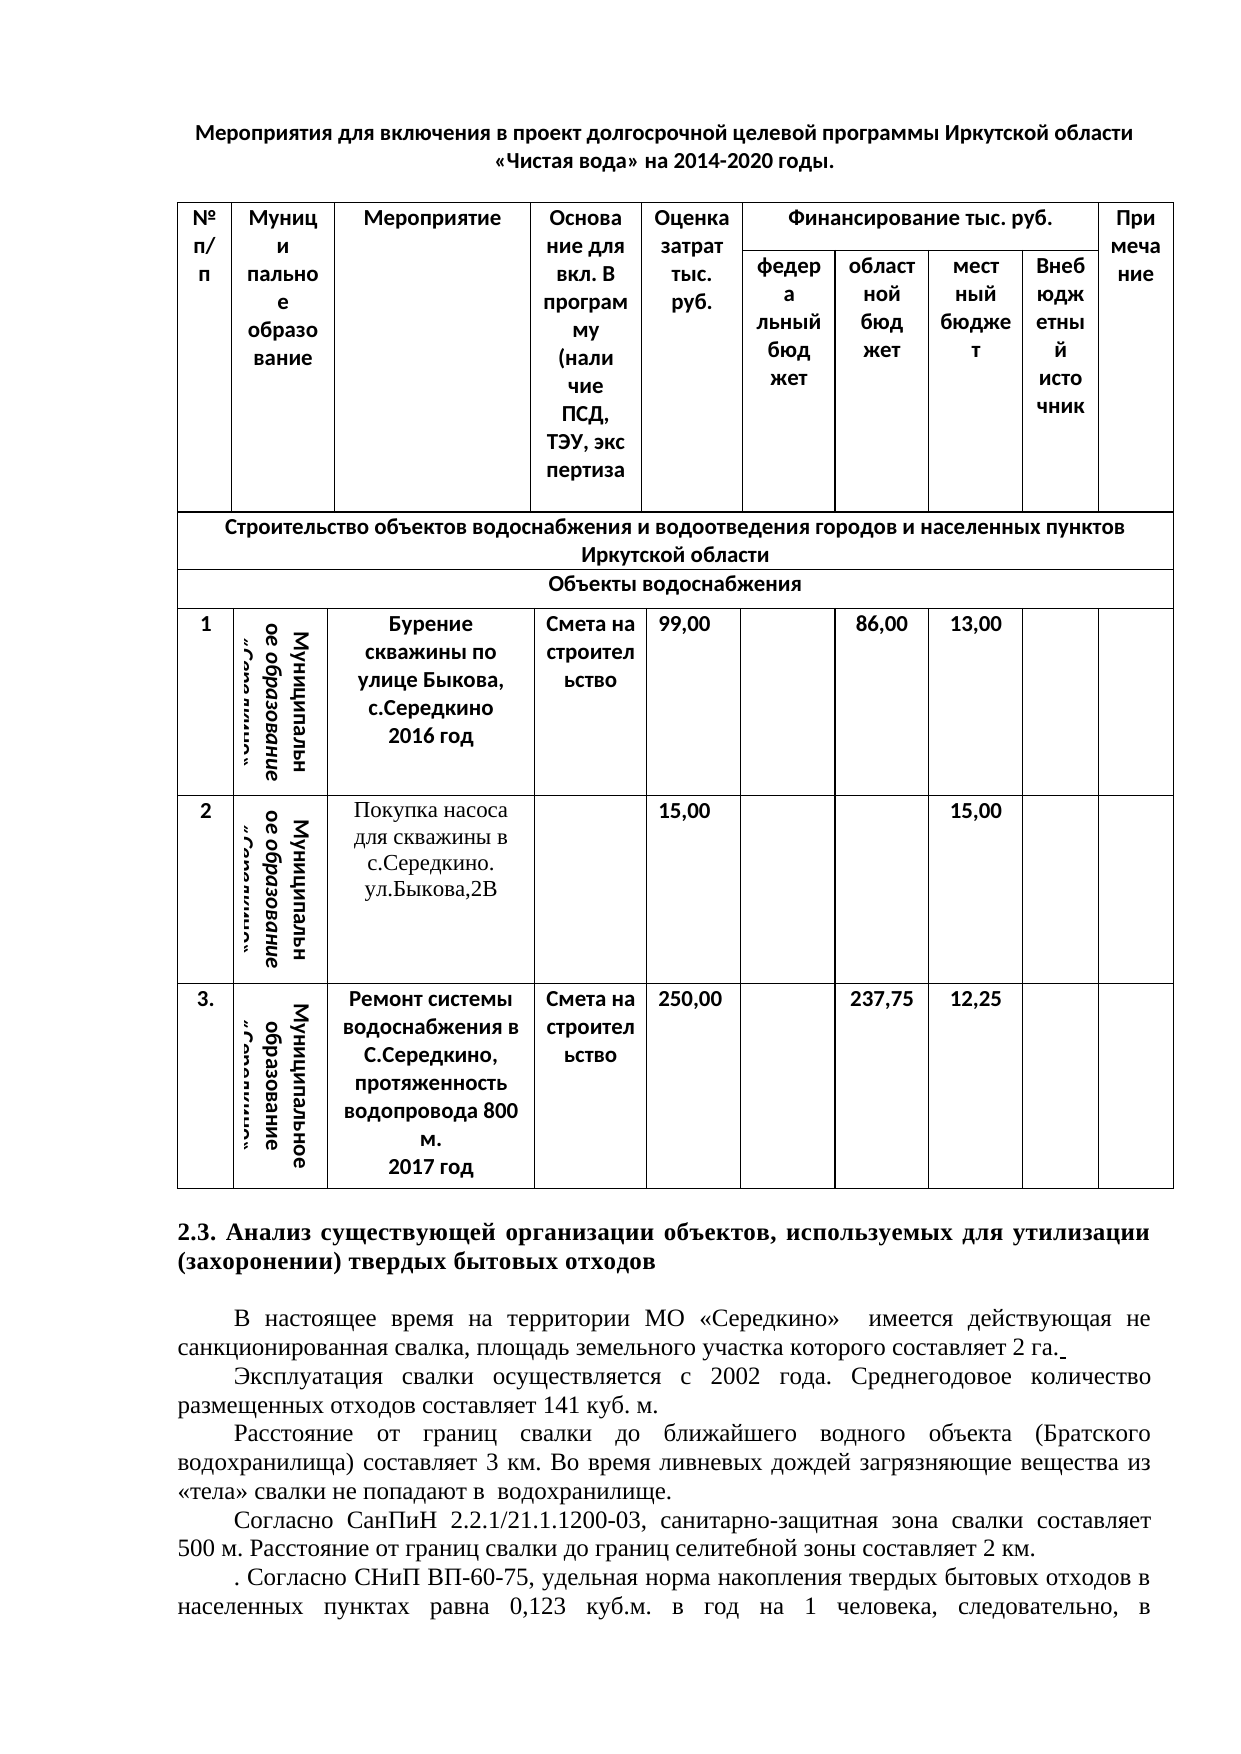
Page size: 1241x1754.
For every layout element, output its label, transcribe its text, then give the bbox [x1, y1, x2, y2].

text Эксплуатация свалки осуществляется с 2002 года. Среднегодовое количество размещенных отходов составляет . [177, 1361, 1152, 1418]
table_cell Строительство объектов водоснабжения и водоотведения городов и населенных пунктов Иркутской области [178, 513, 1173, 568]
table_header Мероприятие [335, 203, 530, 511]
table_cell 237,75 [836, 984, 928, 1187]
table_cell Смета на строительство [535, 984, 646, 1187]
table_cell 13,00 [929, 609, 1022, 795]
table_cell Муниципальное образование «Середкино» [234, 984, 327, 1187]
table_header При меча ние [1099, 203, 1173, 511]
table_header Оценка затрат тыс. руб. [642, 203, 742, 511]
table_cell 2 [178, 796, 233, 983]
text Мероприятия для включения в проект долгосрочной целевой программы Иркутской области «Чистая вода» на 2014-2020 годы. [177, 118, 1152, 174]
table_cell 15,00 [929, 796, 1022, 983]
table_cell [1023, 984, 1098, 1187]
table_cell 1 [178, 609, 233, 795]
table_cell 250,00 [647, 984, 740, 1187]
table_cell [1023, 609, 1098, 795]
table_cell [1099, 796, 1173, 983]
table_cell [535, 796, 646, 983]
table_cell [836, 796, 928, 983]
table_cell 99,00 [647, 609, 740, 795]
table_cell [1099, 984, 1173, 1187]
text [177, 1562, 1152, 1620]
table_cell [741, 609, 834, 795]
table_cell Внебюджетный источник [1023, 251, 1098, 511]
table_cell [1023, 796, 1098, 983]
table_cell Бурение скважины по улице Быкова, с.Середкино 2016 год [328, 609, 534, 795]
table_cell [741, 796, 834, 983]
table_cell мест ный бюджет [929, 251, 1022, 511]
table_header Основа ние для вкл. В програм му (нали чие ПСД, ТЭУ, экс пертиза [531, 203, 641, 511]
table_cell област ной бюд жет [836, 251, 928, 511]
table_cell [1099, 609, 1173, 795]
table_cell [741, 984, 834, 1187]
table_cell Смета на строительство [535, 609, 646, 795]
table_header Финансирование тыс. руб. [743, 203, 1098, 250]
table_cell Ремонт системы водоснабжения в С.Середкино, протяженность водопровода . 2017 год [328, 984, 534, 1187]
table_cell Покупка насоса для скважины в с.Середкино. ул.Быкова,2В [328, 796, 534, 983]
table_header Муници пальное образо вание [232, 203, 334, 511]
table_cell 12,25 [929, 984, 1022, 1187]
table_cell 3. [178, 984, 233, 1187]
table_header № п/п [178, 203, 231, 511]
text Согласно СанПиН 2.2.1/21.1.1200-03, санитарно-защитная зона свалки составляет . Расстояние от границ свалки до границ селитебной зоны составляет . [177, 1505, 1152, 1562]
text Расстояние от границ свалки до ближайшего водного объекта (Братского водохранилища) составляет . Во время ливневых дождей загрязняющие вещества из «тела» свалки не попадают в водохранилище. [177, 1418, 1152, 1505]
table_cell Объекты водоснабжения [178, 570, 1173, 608]
text В настоящее время на территории МО «Середкино» имеется действующая не санкционированная свалка, площадь земельного участка которого составляет . [177, 1303, 1152, 1361]
table_cell федера льный бюд жет [743, 251, 834, 511]
table_cell 15,00 [647, 796, 740, 983]
text 2.3. Анализ существующей организации объектов, используемых для утилизации (захоронении) твердых бытовых отходов [177, 1217, 1152, 1275]
table_cell Муниципальное образование «Середкино» [234, 796, 327, 983]
table_cell 86,00 [836, 609, 928, 795]
table_cell Муниципальное образование «Середкино» [234, 609, 327, 795]
